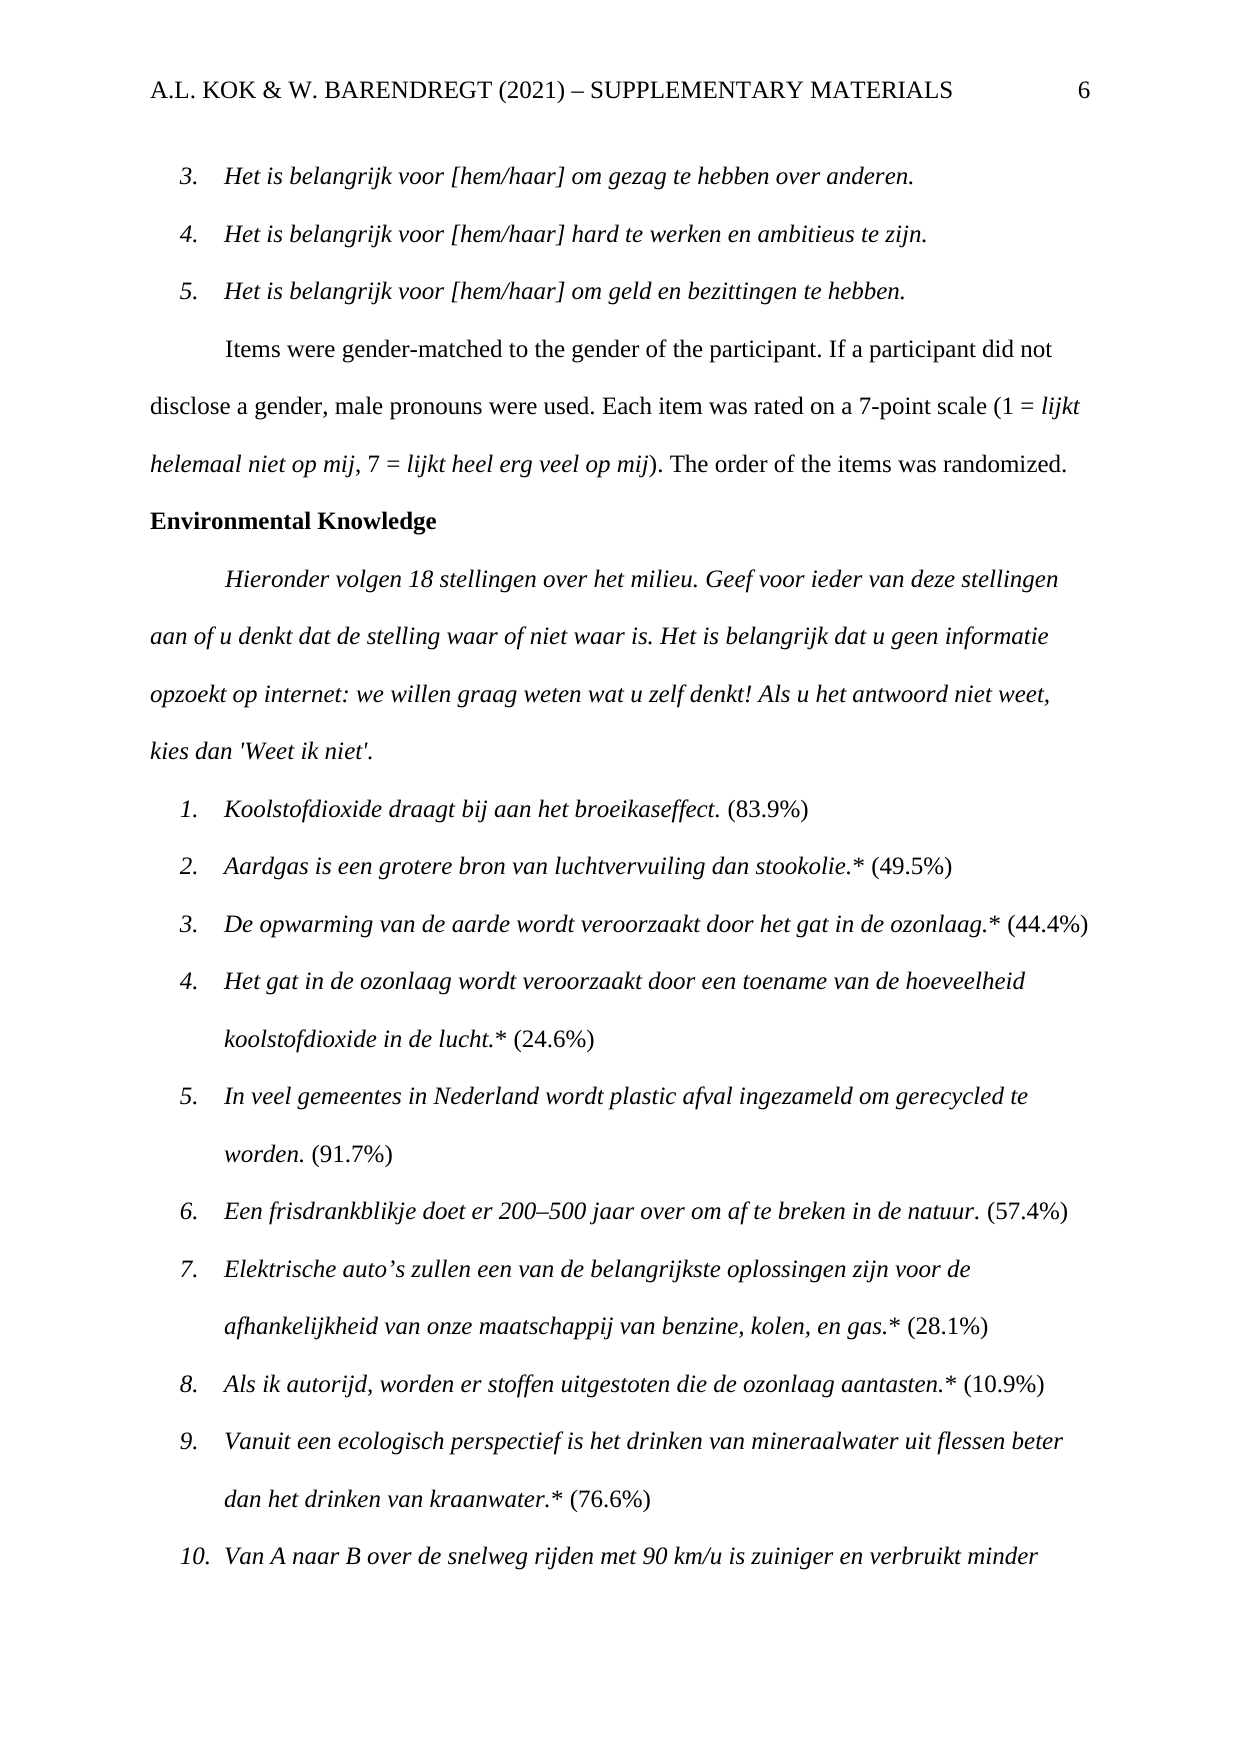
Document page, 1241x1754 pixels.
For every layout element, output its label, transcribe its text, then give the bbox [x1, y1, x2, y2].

list Elektrische auto’s zullen een van de belangrijkste oplossingen zijn voor de afhankelijkheid van onze maatschappij van benzine, kolen, en gas.* (28.1%) [179, 1254, 1090, 1340]
list Vanuit een ecologisch perspectief is het drinken van mineraalwater uit flessen beter dan het drinken van kraanwater.* (76.6%) [179, 1426, 1090, 1512]
list Het is belangrijk voor [hem/haar] hard te werken en ambitieus te zijn. [179, 219, 1090, 247]
text Items were gender-matched to the gender of the participant. If a participant did not disclose a gender, male pronouns were used. Each item was rated on a 7-point scale (1 = lijkt helemaal niet op mij, 7 = lijkt heel erg veel op mij). The order of the items was randomized. [150, 334, 1090, 477]
list In veel gemeentes in Nederland wordt plastic afval ingezameld om gerecycled te worden. (91.7%) [179, 1081, 1090, 1167]
text Hieronder volgen 18 stellingen over het milieu. Geef voor ieder van deze stellingen aan of u denkt dat de stelling waar of niet waar is. Het is belangrijk dat u geen informatie opzoekt op internet: we willen graag weten wat u zelf denkt! Als u het antwoord niet weet, kies dan 'Weet ik niet'. [150, 564, 1090, 765]
list Het is belangrijk voor [hem/haar] om gezag te hebben over anderen. [179, 161, 1090, 190]
list De opwarming van de aarde wordt veroorzaakt door het gat in de ozonlaag.* (44.4%) [179, 909, 1090, 937]
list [179, 1541, 1090, 1570]
list Het gat in de ozonlaag wordt veroorzaakt door een toename van de hoeveelheid koolstofdioxide in de lucht.* (24.6%) [179, 966, 1090, 1052]
list Als ik autorijd, worden er stoffen uitgestoten die de ozonlaag aantasten.* (10.9%) [179, 1369, 1090, 1397]
subtitle Environmental Knowledge [150, 506, 1090, 535]
list Koolstofdioxide draagt bij aan het broeikaseffect. (83.9%) [179, 794, 1090, 822]
list Aardgas is een grotere bron van luchtvervuiling dan stookolie.* (49.5%) [179, 851, 1090, 880]
list Een frisdrankblikje doet er 200–500 jaar over om af te breken in de natuur. (57.4%) [179, 1196, 1090, 1225]
list Het is belangrijk voor [hem/haar] om geld en bezittingen te hebben. [179, 276, 1090, 305]
